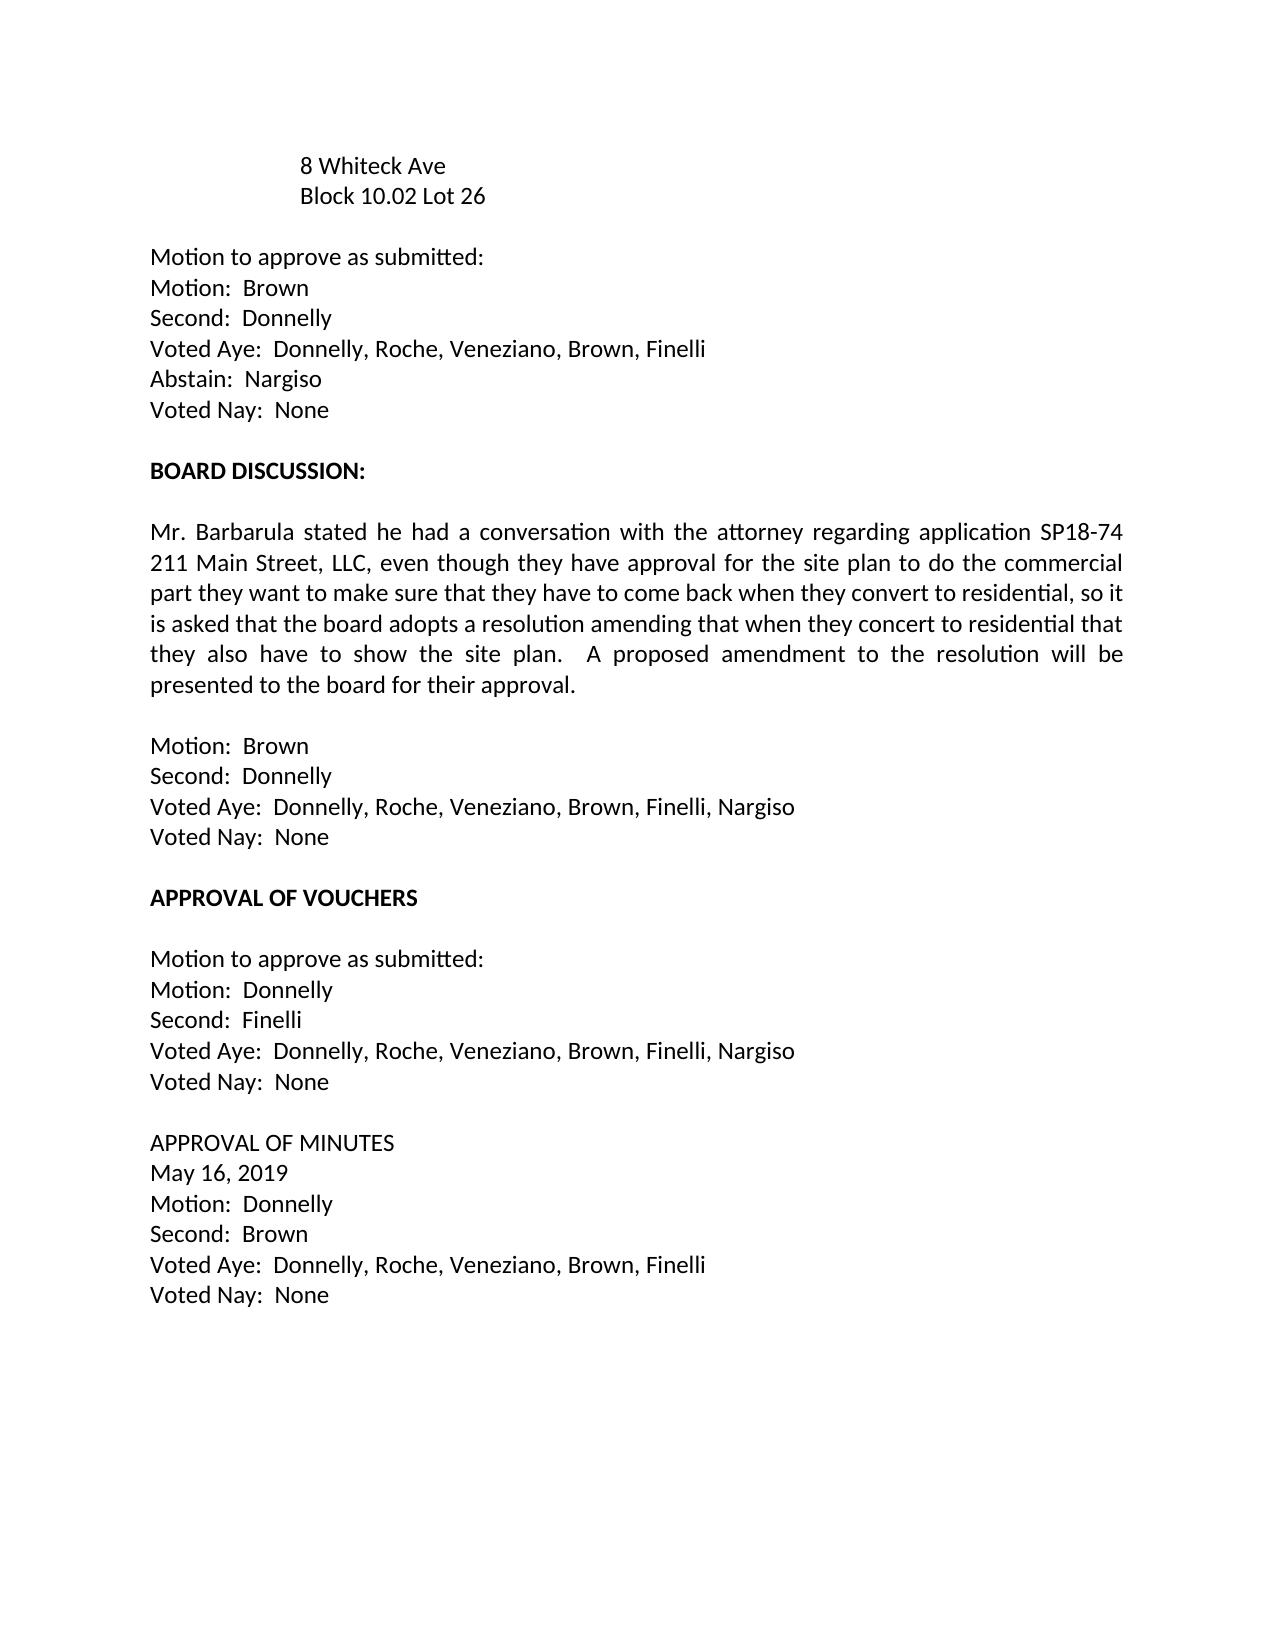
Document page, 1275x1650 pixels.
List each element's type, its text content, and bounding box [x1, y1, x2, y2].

text Motion: Brown [150, 730, 1125, 760]
text Voted Aye: Donnelly, Roche, Veneziano, Brown, Finelli, Nargiso [150, 1035, 1125, 1066]
text Motion: Donnelly [150, 974, 1125, 1004]
text Motion to approve as submitted: [150, 943, 1125, 974]
text Abstain: Nargiso [150, 364, 1125, 394]
text May 16, 2019 [150, 1157, 1125, 1188]
text Motion: Brown [150, 272, 1125, 303]
text Second: Finelli [150, 1004, 1125, 1035]
text Second: Donnelly [150, 760, 1125, 791]
text Block 10.02 Lot 26 [150, 181, 1125, 211]
text 8 Whiteck Ave [150, 150, 1125, 181]
text Voted Aye: Donnelly, Roche, Veneziano, Brown, Finelli [150, 333, 1125, 364]
text Voted Nay: None [150, 1279, 1125, 1310]
text Voted Nay: None [150, 1066, 1125, 1096]
text APPROVAL OF VOUCHERS [150, 882, 1125, 913]
text BOARD DISCUSSION: [150, 455, 1125, 486]
text Motion: Donnelly [150, 1188, 1125, 1218]
text Voted Aye: Donnelly, Roche, Veneziano, Brown, Finelli [150, 1249, 1125, 1279]
text Voted Nay: None [150, 394, 1125, 425]
text Voted Nay: None [150, 821, 1125, 852]
text Mr. Barbarula stated he had a conversation with the attorney regarding application SP18-74 211 Main Street, LLC, even though they have approval for the site plan to do the commercial part they want to make sure that they have to come back when they convert to residential, so it is asked that the board adopts a resolution amending that when they concert to residential that they also have to show the site plan. A proposed amendment to the resolution will be presented to the board for their approval. [150, 516, 1125, 699]
text Voted Aye: Donnelly, Roche, Veneziano, Brown, Finelli, Nargiso [150, 791, 1125, 821]
text APPROVAL OF MINUTES [150, 1127, 1125, 1157]
text Motion to approve as submitted: [150, 242, 1125, 272]
text Second: Donnelly [150, 303, 1125, 333]
text Second: Brown [150, 1218, 1125, 1249]
